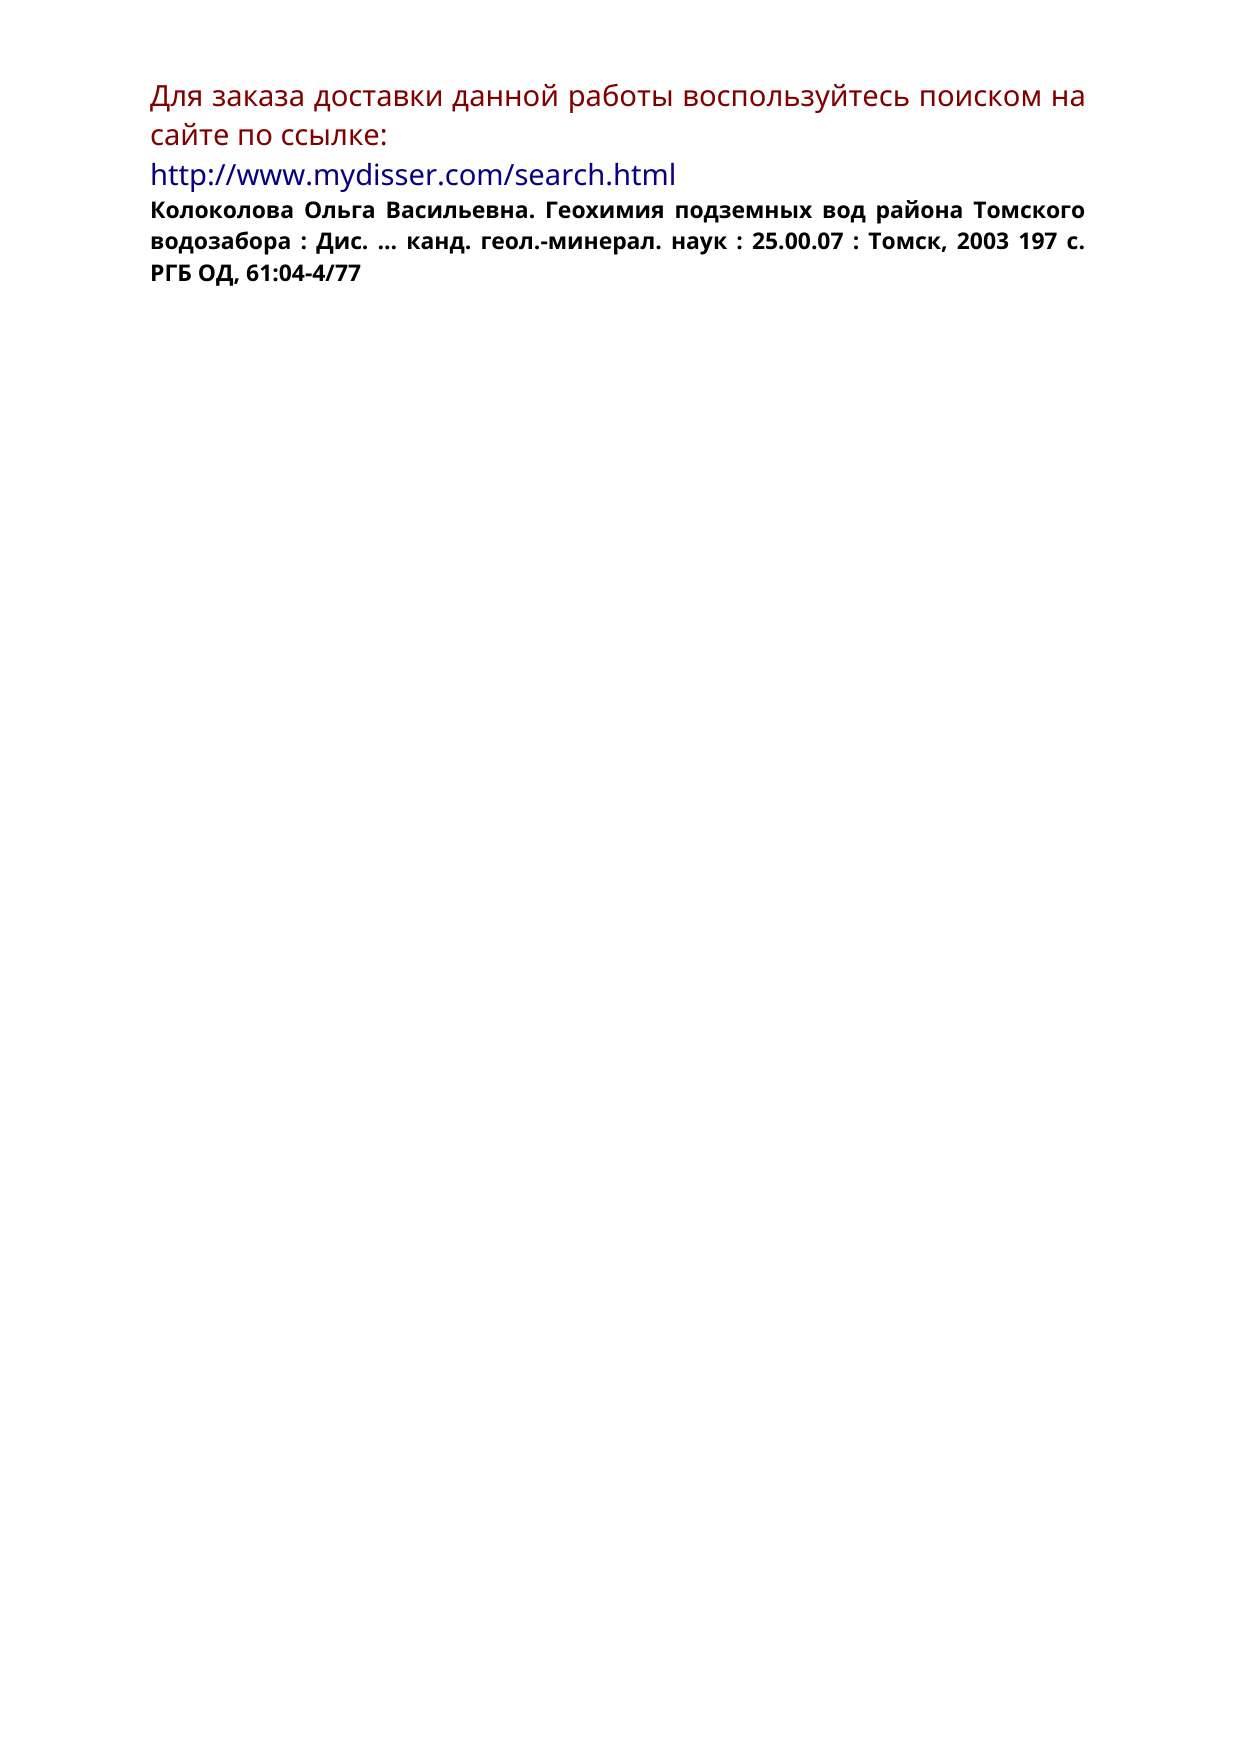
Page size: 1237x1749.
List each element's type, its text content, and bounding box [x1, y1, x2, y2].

text Колоколова Ольга Васильевна. Геохимия подземных вод района Томского водозабора : Дис. ... канд. геол.-минерал. наук : 25.00.07 : Томск, 2003 197 c. РГБ ОД, 61:04-4/77 [150, 194, 1086, 288]
